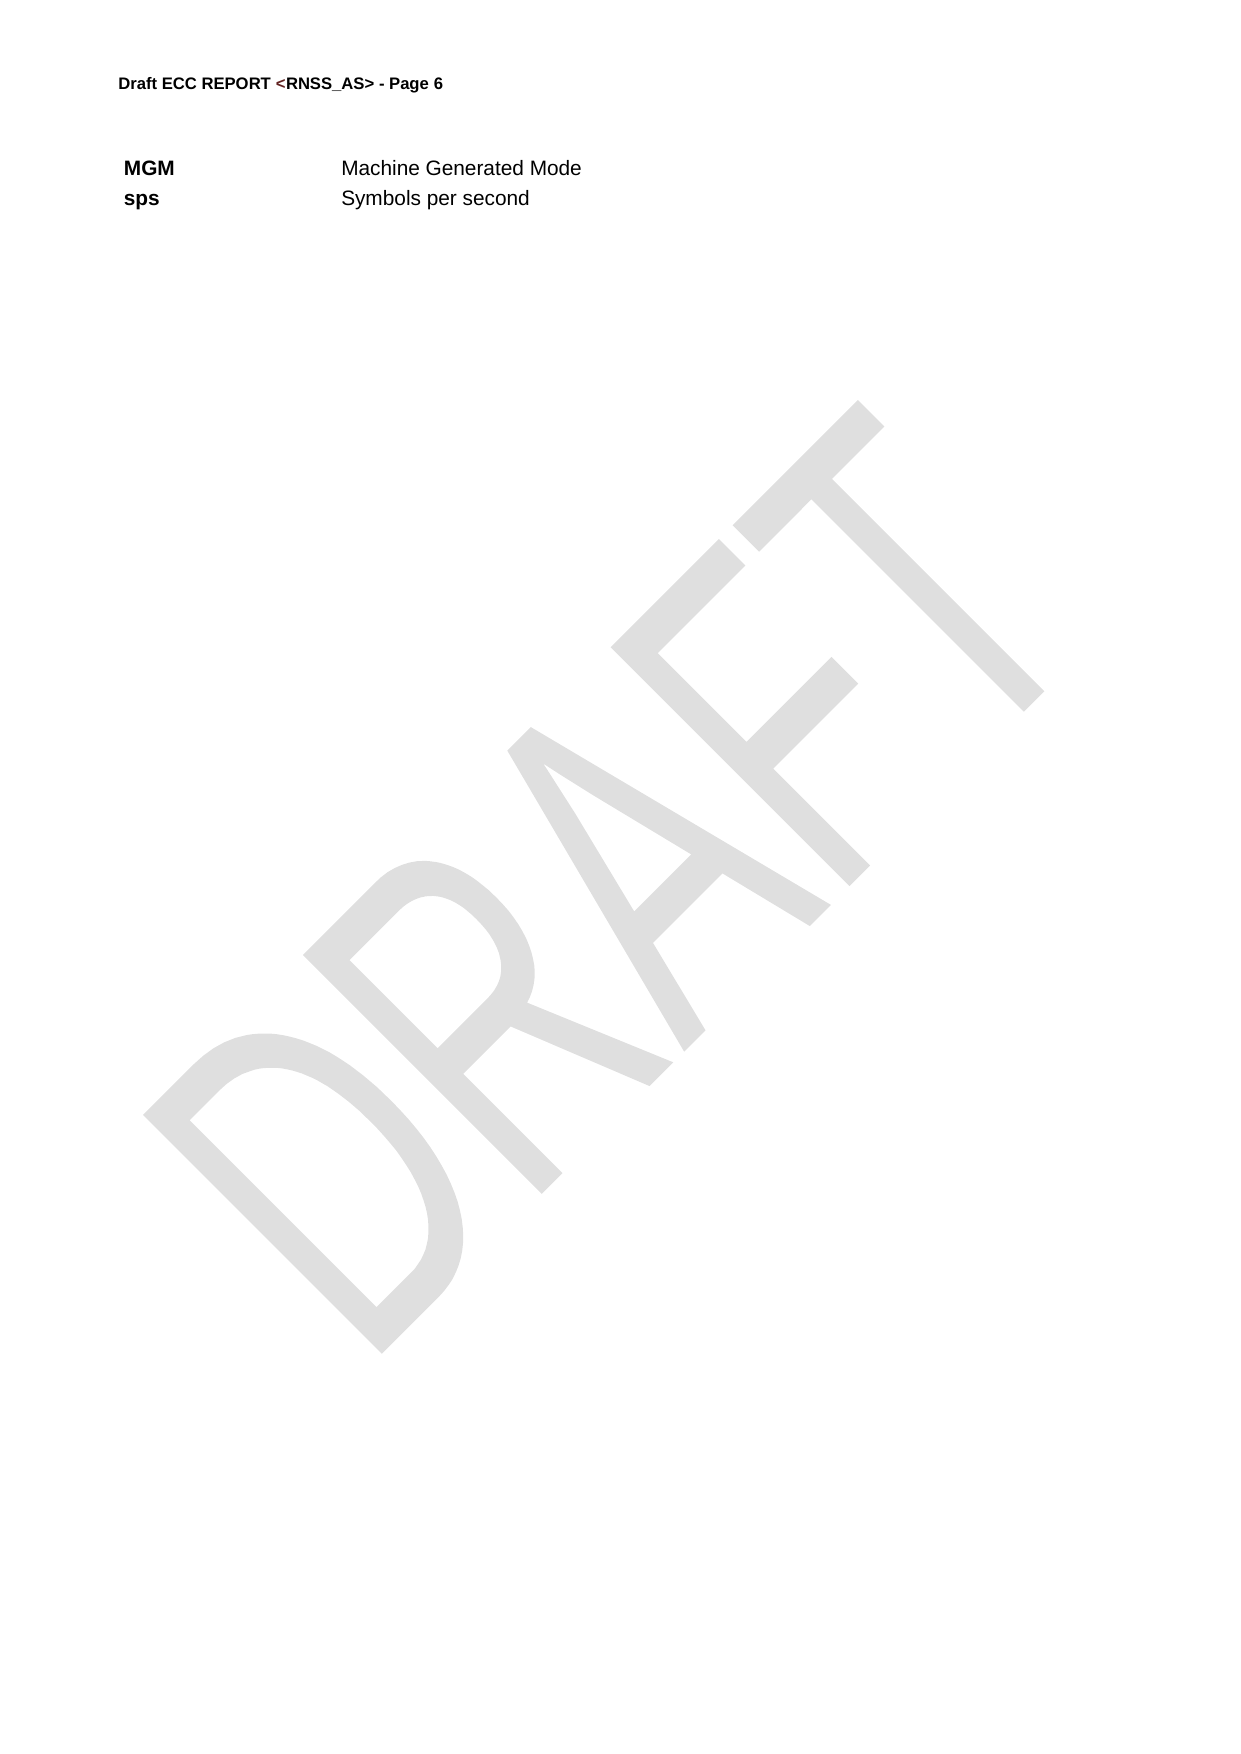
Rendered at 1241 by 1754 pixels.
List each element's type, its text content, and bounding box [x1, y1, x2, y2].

table_cell Machine Generated Mode Symbols per second [330, 150, 1128, 216]
table_cell MGM sps [113, 150, 330, 216]
